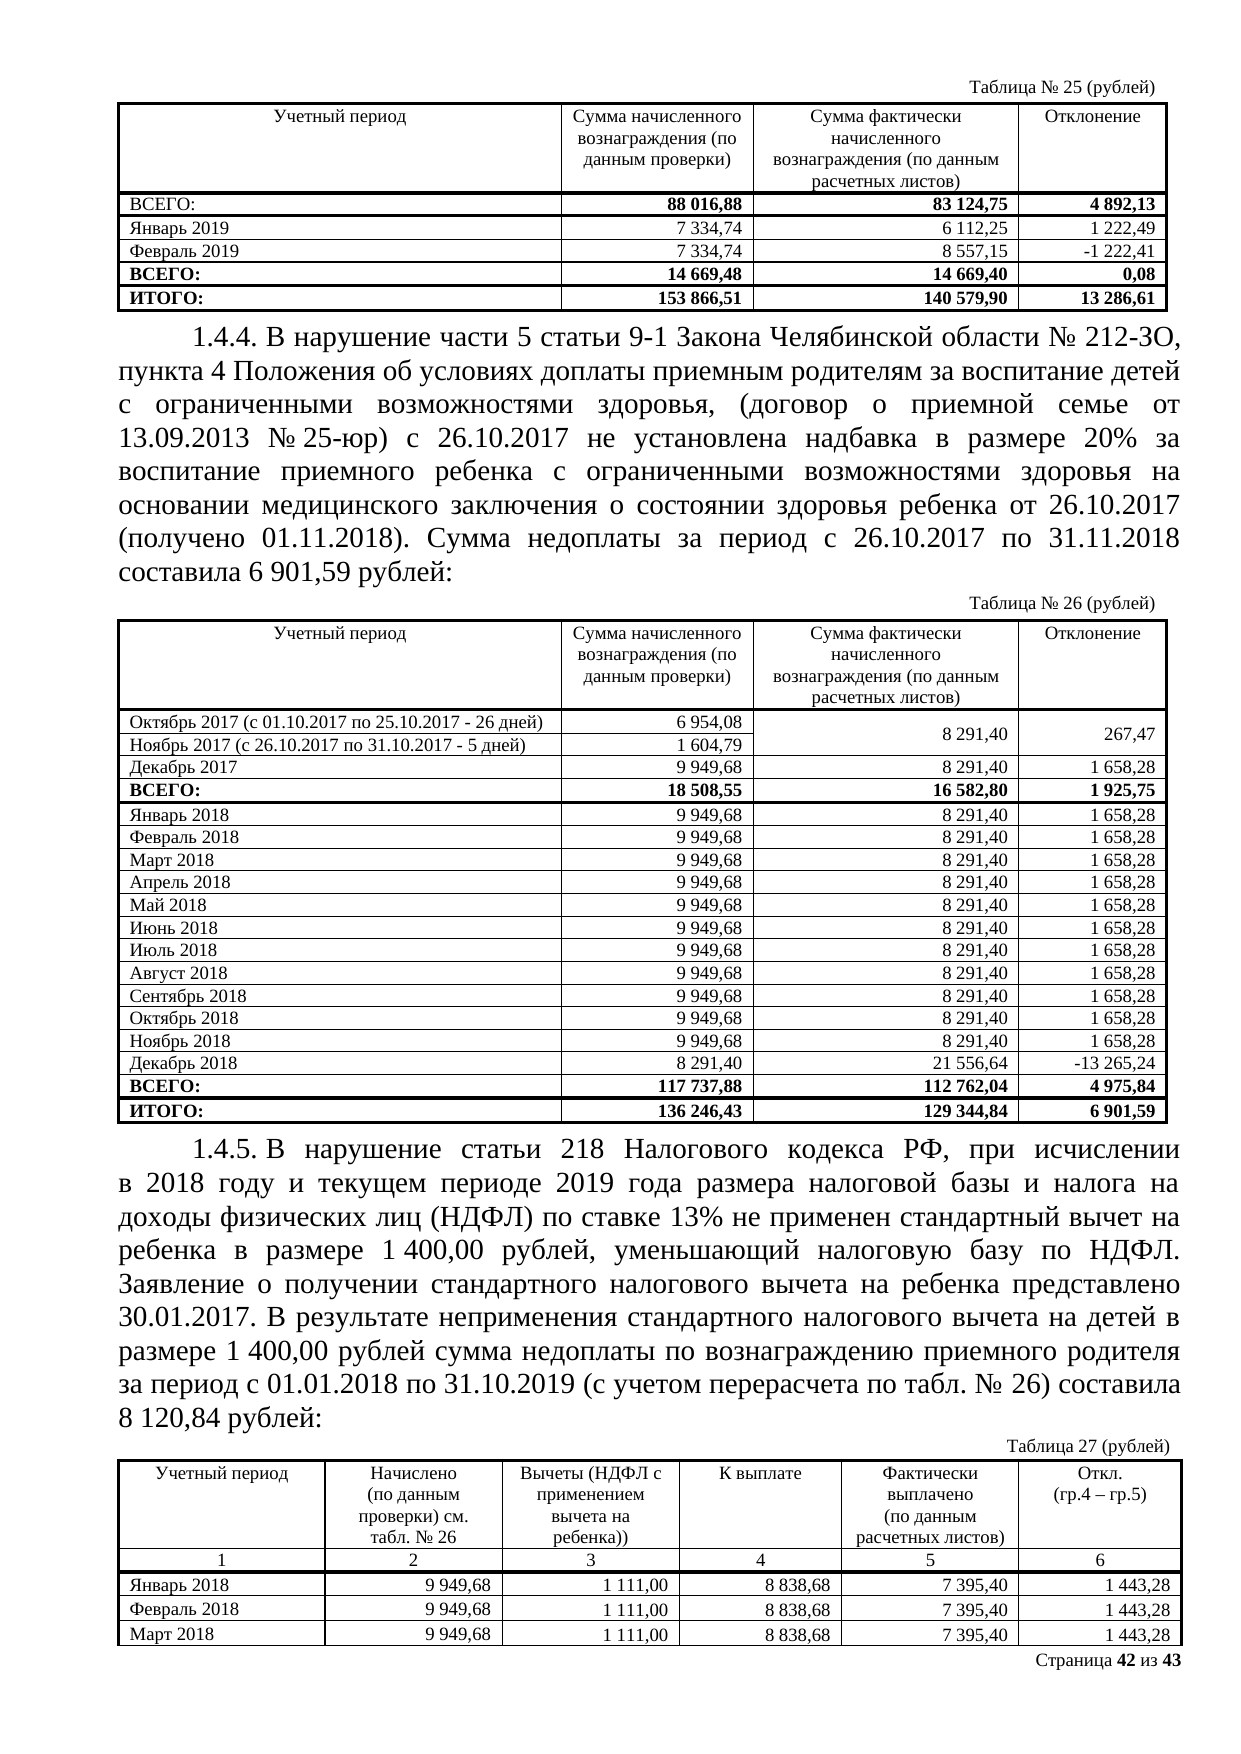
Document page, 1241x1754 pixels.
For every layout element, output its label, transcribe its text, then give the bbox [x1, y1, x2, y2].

table_cell ВСЕГО: [120, 779, 561, 801]
table_cell Учетный период [120, 105, 561, 191]
table_cell 267,47 [1019, 711, 1165, 755]
table_header Таблица 27 (рублей) [118, 1434, 1181, 1458]
table_cell 9 949,68 [326, 1574, 502, 1595]
table_cell 1 658,28 [1019, 985, 1165, 1006]
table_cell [326, 1462, 502, 1548]
table_cell ВСЕГО: [120, 195, 561, 214]
table_cell 1 658,28 [1019, 962, 1165, 983]
table_cell 9 949,68 [562, 1007, 753, 1029]
table_cell Отклонение [1019, 622, 1165, 708]
table_cell 9 949,68 [562, 917, 753, 938]
table_cell 1 658,28 [1019, 939, 1165, 961]
table_cell 8 291,40 [754, 985, 1018, 1006]
text 1.4.4. В нарушение части 5 статьи 9-1 Закона Челябинской области № 212-ЗО, пункта 4 Положения об условиях доплаты приемным родителям за воспитание детей с ограниченными возможностями здоровья, (договор о приемной семье от 13.09.2013 № 25-юр) с 26.10.2017 не установлена надбавка в размере 20% за воспитание приемного ребенка с ограниченными возможностями здоровья на основании медицинского заключения о состоянии здоровья ребенка от 26.10.2017 (получено 01.11.2018). Сумма недоплаты за период с 26.10.2017 по 31.11.2018 составила 6 901,59 рублей: [118, 319, 1181, 587]
table_cell 1 443,28 [1019, 1621, 1180, 1645]
table_cell 1 658,28 [1019, 849, 1165, 870]
table_cell Август 2018 [120, 962, 561, 983]
table_cell Март 2018 [120, 1621, 324, 1645]
table_cell 1 [120, 1549, 324, 1570]
text 1.4.5. В нарушение статьи 218 Налогового кодекса РФ, при исчислении в 2018 году и текущем периоде 2019 года размера налоговой базы и налога на доходы физических лиц (НДФЛ) по ставке 13% не применен стандартный вычет на ребенка в размере 1 400,00 рублей, уменьшающий налоговую базу по НДФЛ. Заявление о получении стандартного налогового вычета на ребенка представлено 30.01.2017. В результате неприменения стандартного налогового вычета на детей в размере 1 400,00 рублей сумма недоплаты по вознаграждению приемного родителя за период с 01.01.2018 по 31.10.2019 (с учетом перерасчета по табл. № 26) составила 8 120,84 рублей: [118, 1132, 1181, 1433]
table_cell 14 669,40 [754, 263, 1018, 284]
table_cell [503, 1462, 679, 1548]
table_cell 6 954,08 [562, 711, 753, 733]
table_cell Май 2018 [120, 894, 561, 916]
table_cell 9 949,68 [562, 1030, 753, 1051]
table_cell 7 334,74 [562, 240, 753, 261]
table_header Таблица № 25 (рублей) [118, 71, 1167, 102]
table_cell 7 395,40 [842, 1596, 1018, 1620]
table_cell 1 658,28 [1019, 804, 1165, 825]
table_cell ИТОГО: [120, 1100, 561, 1121]
table_cell 1 658,28 [1019, 1007, 1165, 1029]
table_cell -13 265,24 [1019, 1052, 1165, 1074]
table_cell 8 838,68 [680, 1621, 841, 1645]
table_cell Январь 2018 [120, 804, 561, 825]
table_cell 7 395,40 [842, 1574, 1018, 1595]
table_cell 153 866,51 [562, 287, 753, 309]
table_cell 8 557,15 [754, 240, 1018, 261]
table_cell Январь 2019 [120, 217, 561, 239]
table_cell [842, 1462, 1018, 1548]
table_cell 1 111,00 [503, 1621, 679, 1645]
table_cell 117 737,88 [562, 1075, 753, 1096]
table_cell 2 [326, 1549, 502, 1570]
table_cell 8 291,40 [754, 871, 1018, 893]
table_cell 6 112,25 [754, 217, 1018, 239]
table_cell 14 669,48 [562, 263, 753, 284]
table_cell 7 334,74 [562, 217, 753, 239]
table_cell Ноябрь 2017 (с 26.10.2017 по 31.10.2017 - 5 дней) [120, 734, 561, 755]
table_cell 4 [680, 1549, 841, 1570]
table_cell Откл. (гр.4 – гр.5) [1019, 1462, 1180, 1548]
table_cell Февраль 2018 [120, 1596, 324, 1620]
table_cell 8 838,68 [680, 1574, 841, 1595]
table_cell 1 111,00 [503, 1574, 679, 1595]
table_cell 8 291,40 [754, 894, 1018, 916]
table_cell 1 658,28 [1019, 871, 1165, 893]
table_cell 18 508,55 [562, 779, 753, 801]
table_cell Декабрь 2017 [120, 756, 561, 778]
table_cell 9 949,68 [562, 894, 753, 916]
table_cell 4 892,13 [1019, 195, 1165, 214]
table_cell 8 291,40 [754, 1007, 1018, 1029]
table_cell Март 2018 [120, 849, 561, 870]
table_cell Ноябрь 2018 [120, 1030, 561, 1051]
table_cell 8 291,40 [754, 711, 1018, 755]
table_cell 16 582,80 [754, 779, 1018, 801]
table_cell Июль 2018 [120, 939, 561, 961]
table_cell 112 762,04 [754, 1075, 1018, 1096]
table_cell Сумма фактически начисленного вознаграждения (по данным расчетных листов) [754, 105, 1018, 191]
table_cell Февраль 2019 [120, 240, 561, 261]
table_cell Отклонение [1019, 105, 1165, 191]
table_cell Учетный период [120, 1462, 324, 1548]
table_cell 1 604,79 [562, 734, 753, 755]
table_cell Июнь 2018 [120, 917, 561, 938]
table_cell 4 975,84 [1019, 1075, 1165, 1096]
table_cell Учетный период [120, 622, 561, 708]
table_cell 9 949,68 [562, 804, 753, 825]
table_cell 9 949,68 [562, 871, 753, 893]
table_cell Декабрь 2018 [120, 1052, 561, 1074]
table_cell 1 658,28 [1019, 894, 1165, 916]
table_cell К выплате [680, 1462, 841, 1548]
table_cell 21 556,64 [754, 1052, 1018, 1074]
table_cell 136 246,43 [562, 1100, 753, 1121]
table_cell 8 291,40 [754, 804, 1018, 825]
table_cell ИТОГО: [120, 287, 561, 309]
table_cell 3 [503, 1549, 679, 1570]
table_cell 8 291,40 [754, 1030, 1018, 1051]
table_cell Октябрь 2018 [120, 1007, 561, 1029]
table_cell Сумма начисленного вознаграждения (по данным проверки) [562, 622, 753, 708]
table_cell 9 949,68 [326, 1621, 502, 1645]
table_cell 8 838,68 [680, 1596, 841, 1620]
table_cell ВСЕГО: [120, 263, 561, 284]
table_cell 140 579,90 [754, 287, 1018, 309]
table_cell 8 291,40 [754, 939, 1018, 961]
table_cell 9 949,68 [562, 826, 753, 848]
table_cell -1 222,41 [1019, 240, 1165, 261]
table_cell Январь 2018 [120, 1574, 324, 1595]
table_cell 9 949,68 [562, 756, 753, 778]
table_cell 8 291,40 [562, 1052, 753, 1074]
table_cell 9 949,68 [562, 939, 753, 961]
table_cell Апрель 2018 [120, 871, 561, 893]
table_cell 8 291,40 [754, 826, 1018, 848]
table_cell 0,08 [1019, 263, 1165, 284]
table_cell 9 949,68 [562, 849, 753, 870]
table_cell Февраль 2018 [120, 826, 561, 848]
table_header Таблица № 26 (рублей) [118, 588, 1167, 619]
table_cell 7 395,40 [842, 1621, 1018, 1645]
table_cell 9 949,68 [562, 962, 753, 983]
table_cell Сумма начисленного вознаграждения (по данным проверки) [562, 105, 753, 191]
table_cell 1 222,49 [1019, 217, 1165, 239]
table_cell ВСЕГО: [120, 1075, 561, 1096]
table_cell Сумма фактически начисленного вознаграждения (по данным расчетных листов) [754, 622, 1018, 708]
table_cell 129 344,84 [754, 1100, 1018, 1121]
table_cell 13 286,61 [1019, 287, 1165, 309]
table_cell 1 443,28 [1019, 1596, 1180, 1620]
table_cell 1 658,28 [1019, 826, 1165, 848]
table_cell 1 443,28 [1019, 1574, 1180, 1595]
table_cell 1 111,00 [503, 1596, 679, 1620]
table_cell 6 [1019, 1549, 1180, 1570]
table_cell 6 901,59 [1019, 1100, 1165, 1121]
table_cell 88 016,88 [562, 195, 753, 214]
table_cell 1 925,75 [1019, 779, 1165, 801]
table_cell 8 291,40 [754, 962, 1018, 983]
table_cell 1 658,28 [1019, 756, 1165, 778]
table_cell 9 949,68 [562, 985, 753, 1006]
table_cell 1 658,28 [1019, 917, 1165, 938]
table_cell 1 658,28 [1019, 1030, 1165, 1051]
table_cell 8 291,40 [754, 756, 1018, 778]
table_cell 5 [842, 1549, 1018, 1570]
table_cell 9 949,68 [326, 1596, 502, 1620]
table_cell 8 291,40 [754, 917, 1018, 938]
table_cell 83 124,75 [754, 195, 1018, 214]
table_cell 8 291,40 [754, 849, 1018, 870]
table_cell Сентябрь 2018 [120, 985, 561, 1006]
table_cell Октябрь 2017 (с 01.10.2017 по 25.10.2017 - 26 дней) [120, 711, 561, 733]
